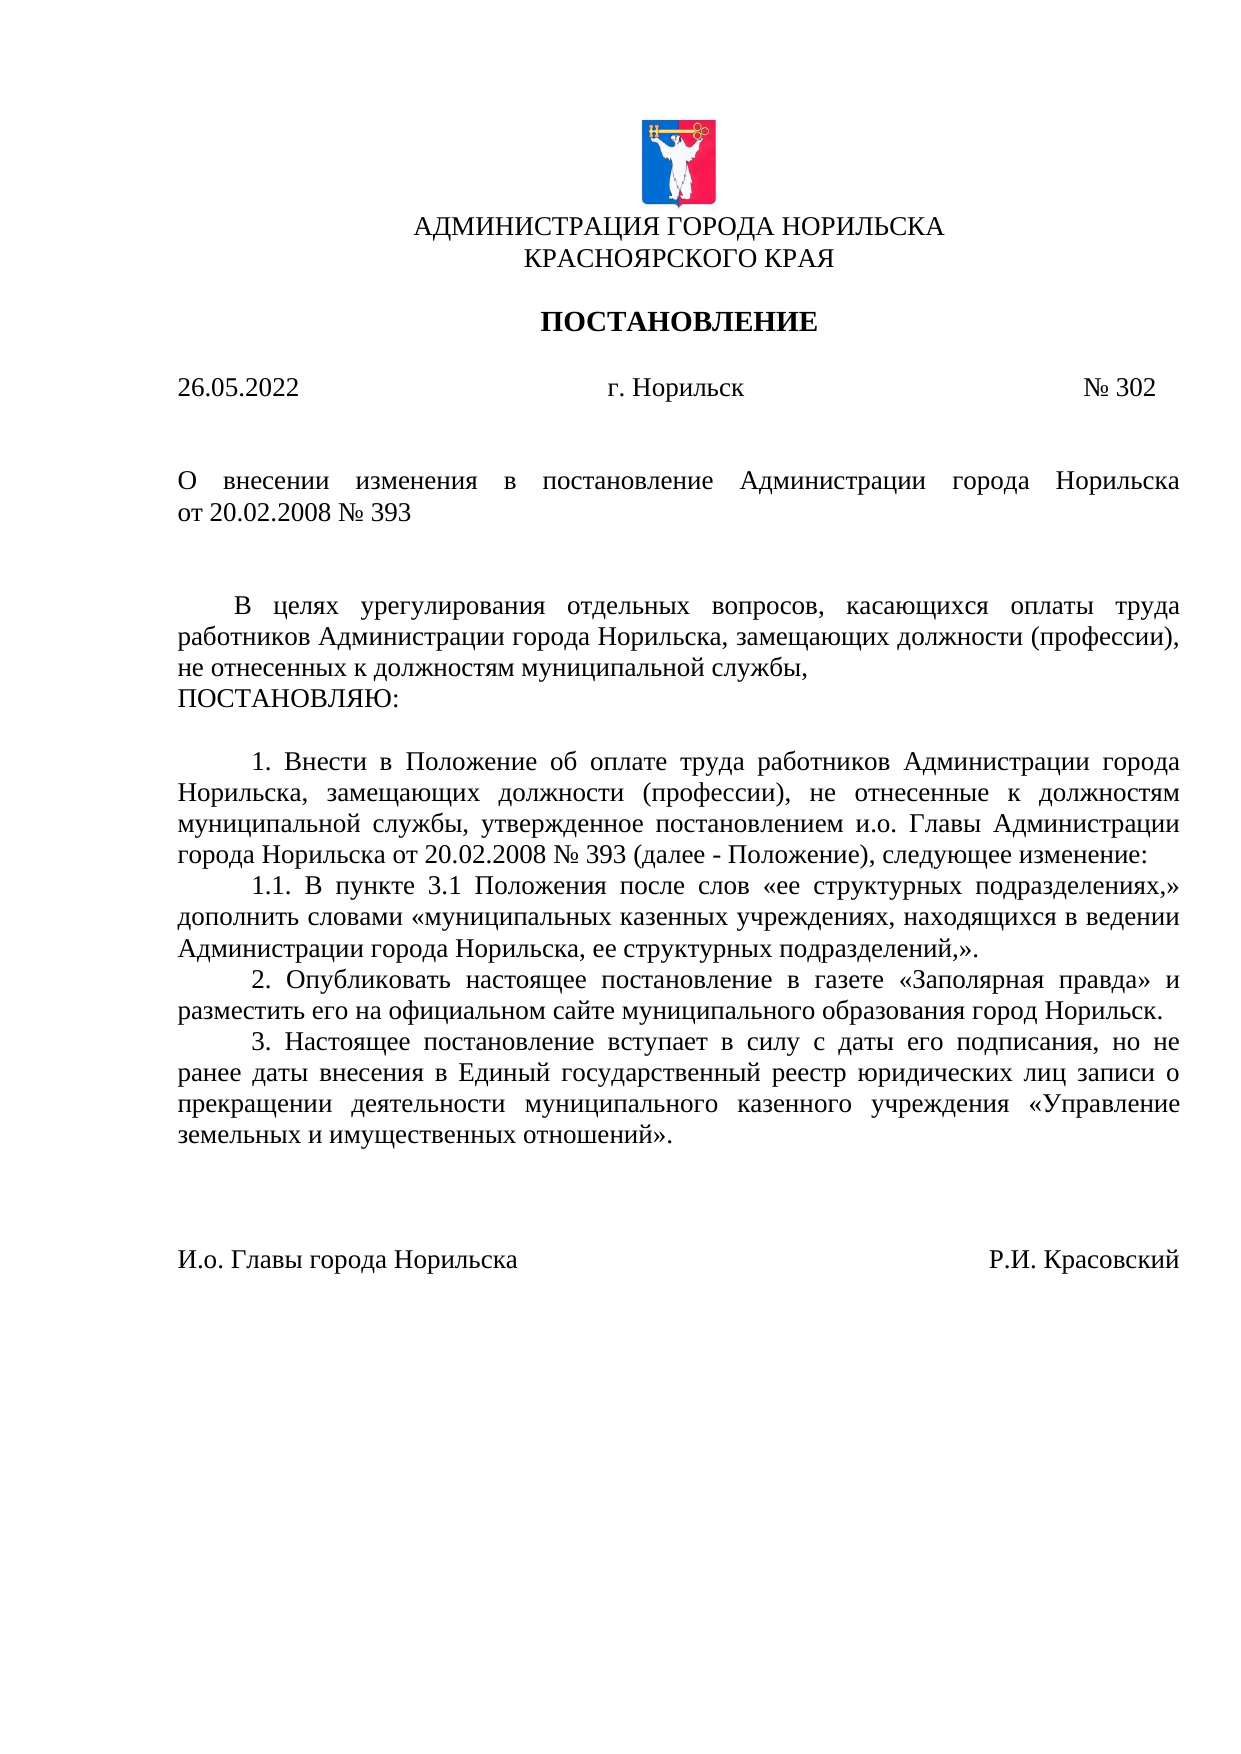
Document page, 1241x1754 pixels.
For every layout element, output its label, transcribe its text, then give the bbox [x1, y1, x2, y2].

text 1. Внести в Положение об оплате труда работников Администрации города Норильска, замещающих должности (профессии), не отнесенные к должностям муниципальной службы, утвержденное постановлением и.о. Главы Администрации города Норильска от 20.02.2008 № 393 (далее - Положение), следующее изменение: [177, 745, 1181, 869]
text О внесении изменения в постановление Администрации города Норильска от 20.02.2008 № 393 [177, 464, 1181, 527]
text В целях урегулирования отдельных вопросов, касающихся оплаты труда работников Администрации города Норильска, замещающих должности (профессии), не отнесенных к должностям муниципальной службы, [177, 589, 1181, 682]
text ПОСТАНОВЛЕНИЕ [177, 304, 1181, 337]
text 1.1. В пункте 3.1 Положения после слов «ее структурных подразделениях,» дополнить словами «муниципальных казенных учреждениях, находящихся в ведении Администрации города Норильска, ее структурных подразделений,». [177, 869, 1181, 963]
text КРАСНОЯРСКОГО КРАЯ [177, 242, 1181, 273]
text АДМИНИСТРАЦИЯ ГОРОДА НОРИЛЬСКА [177, 211, 1181, 242]
picture [640, 118, 718, 211]
text ПОСТАНОВЛЯЮ: [177, 682, 1181, 714]
text 2. Опубликовать настоящее постановление в газете «Заполярная правда» и разместить его на официальном сайте муниципального образования город Норильск. [177, 963, 1181, 1025]
text 26.05.2022 г. Норильск № 302 [177, 371, 1181, 402]
text 3. Настоящее постановление вступает в силу с даты его подписания, но не ранее даты внесения в Единый государственный реестр юридических лиц записи о прекращении деятельности муниципального казенного учреждения «Управление земельных и имущественных отношений». [177, 1025, 1181, 1150]
text И.о. Главы города Норильска Р.И. Красовский [177, 1243, 1181, 1274]
